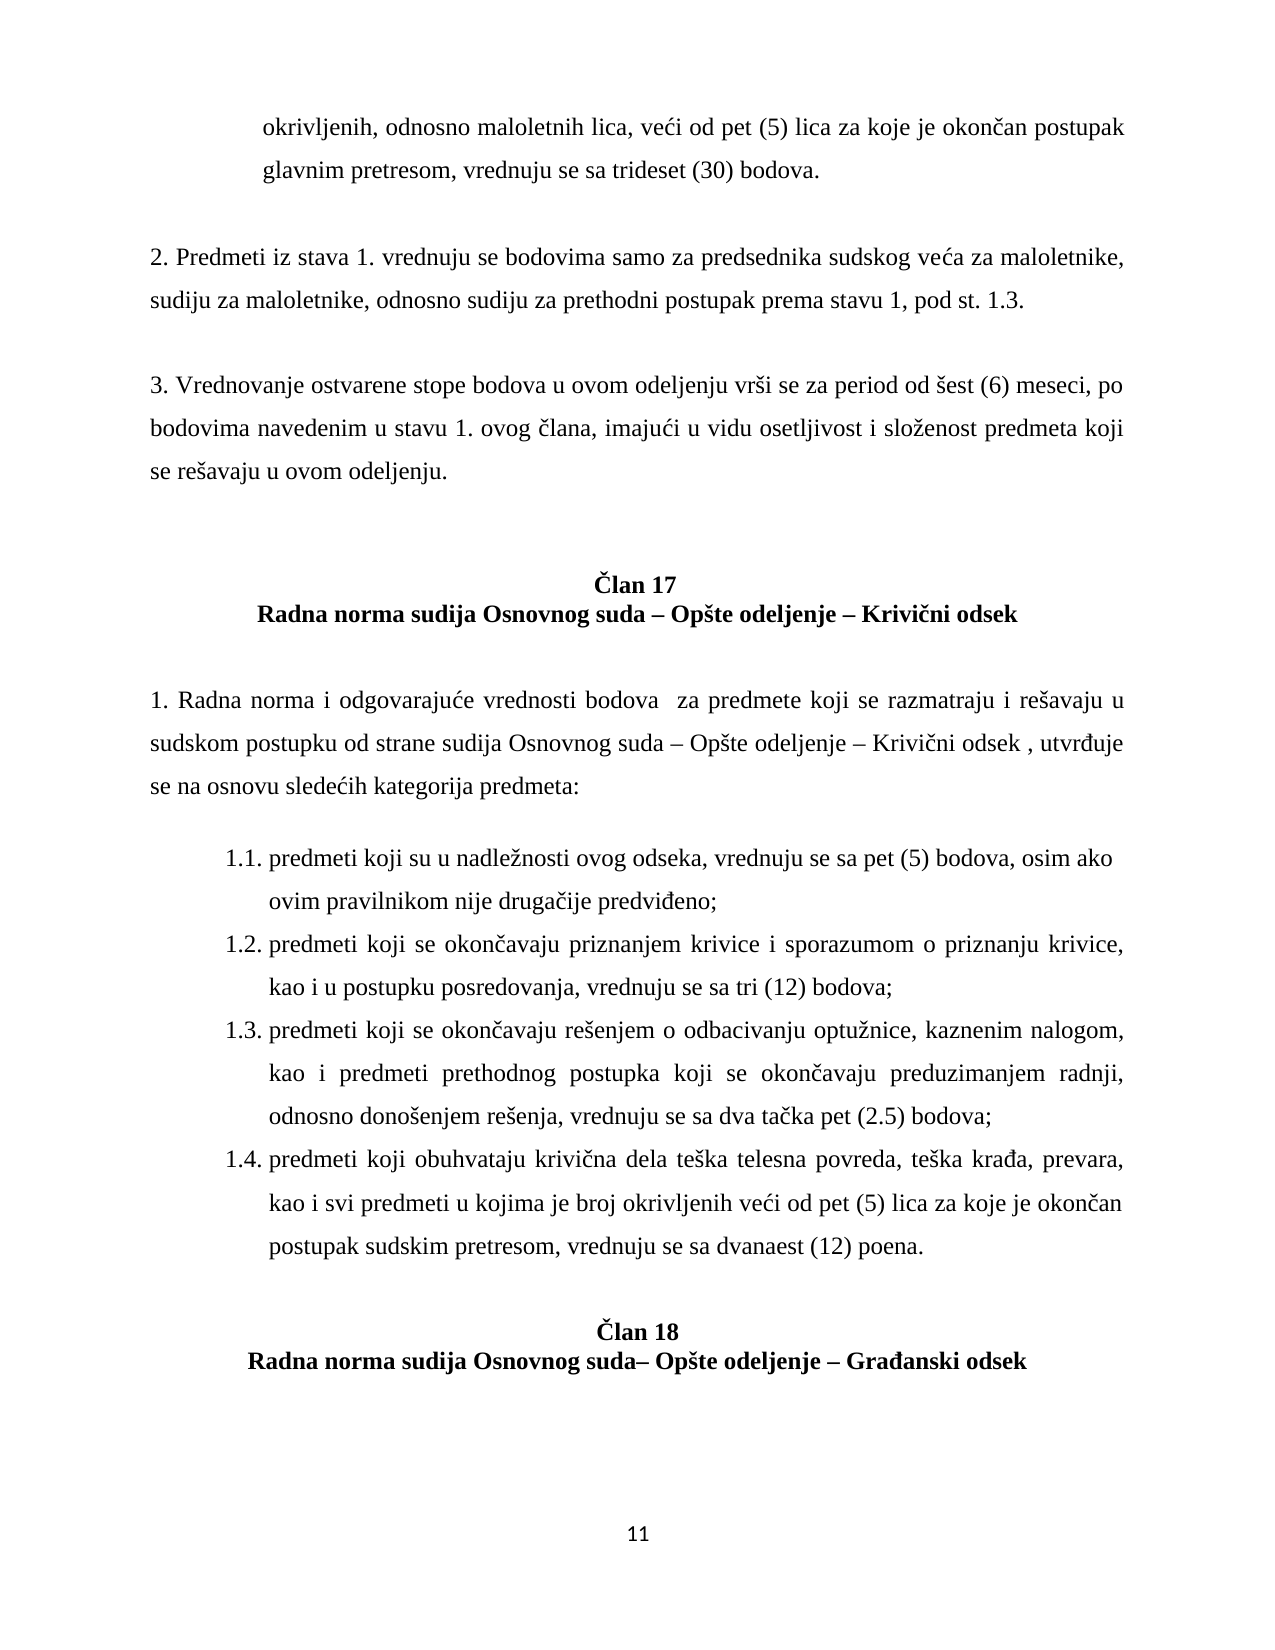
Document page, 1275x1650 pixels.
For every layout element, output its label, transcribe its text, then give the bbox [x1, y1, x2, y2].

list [225, 112, 1125, 184]
list predmeti koji se okončavaju priznanjem krivice i sporazumom o priznanju krivice, kao i u postupku posredovanja, vrednuju se sa tri (12) bodova; [225, 929, 1125, 1001]
list predmeti koji obuhvataju krivična dela teška telesna povreda, teška krađa, prevara, kao i svi predmeti u kojima je broj okrivljenih veći od pet (5) lica za koje je okončan postupak sudskim pretresom, vrednuju se sa dvanaest (12) poena. [225, 1144, 1125, 1259]
text Član 17 [225, 570, 1125, 599]
text Član 18 [150, 1317, 1125, 1346]
list predmeti koji su u nadležnosti ovog odseka, vrednuju se sa pet (5) bodova, osim ako ovim pravilnikom nije drugačije predviđeno; [225, 843, 1125, 914]
text 3. Vrednovanje ostvarene stope bodova u ovom odeljenju vrši se za period od šest (6) meseci, po bodovima navedenim u stavu 1. ovog člana, imajući u vidu osetljivost i složenost predmeta koji se rešavaju u ovom odeljenju. [150, 370, 1125, 485]
list predmeti koji se okončavaju rešenjem o odbacivanju optužnice, kaznenim nalogom, kao i predmeti prethodnog postupka koji se okončavaju preduzimanjem radnji, odnosno donošenjem rešenja, vrednuju se sa dva tačka pet (2.5) bodova; [225, 1015, 1125, 1130]
text 1. Radna norma i odgovarajuće vrednosti bodova za predmete koji se razmatraju i rešavaju u sudskom postupku od strane sudija Osnovnog suda – Opšte odeljenje – Krivični odsek , utvrđuje se na osnovu sledećih kategorija predmeta: [150, 685, 1125, 800]
text Radna norma sudija Osnovnog suda– Opšte odeljenje – Građanski odsek [150, 1346, 1125, 1374]
text 2. Predmeti iz stava 1. vrednuju se bodovima samo za predsednika sudskog veća za maloletnike, sudiju za maloletnike, odnosno sudiju za prethodni postupak prema stavu 1, pod st. 1.3. [150, 242, 1125, 314]
text Radna norma sudija Osnovnog suda – Opšte odeljenje – Krivični odsek [150, 599, 1125, 628]
